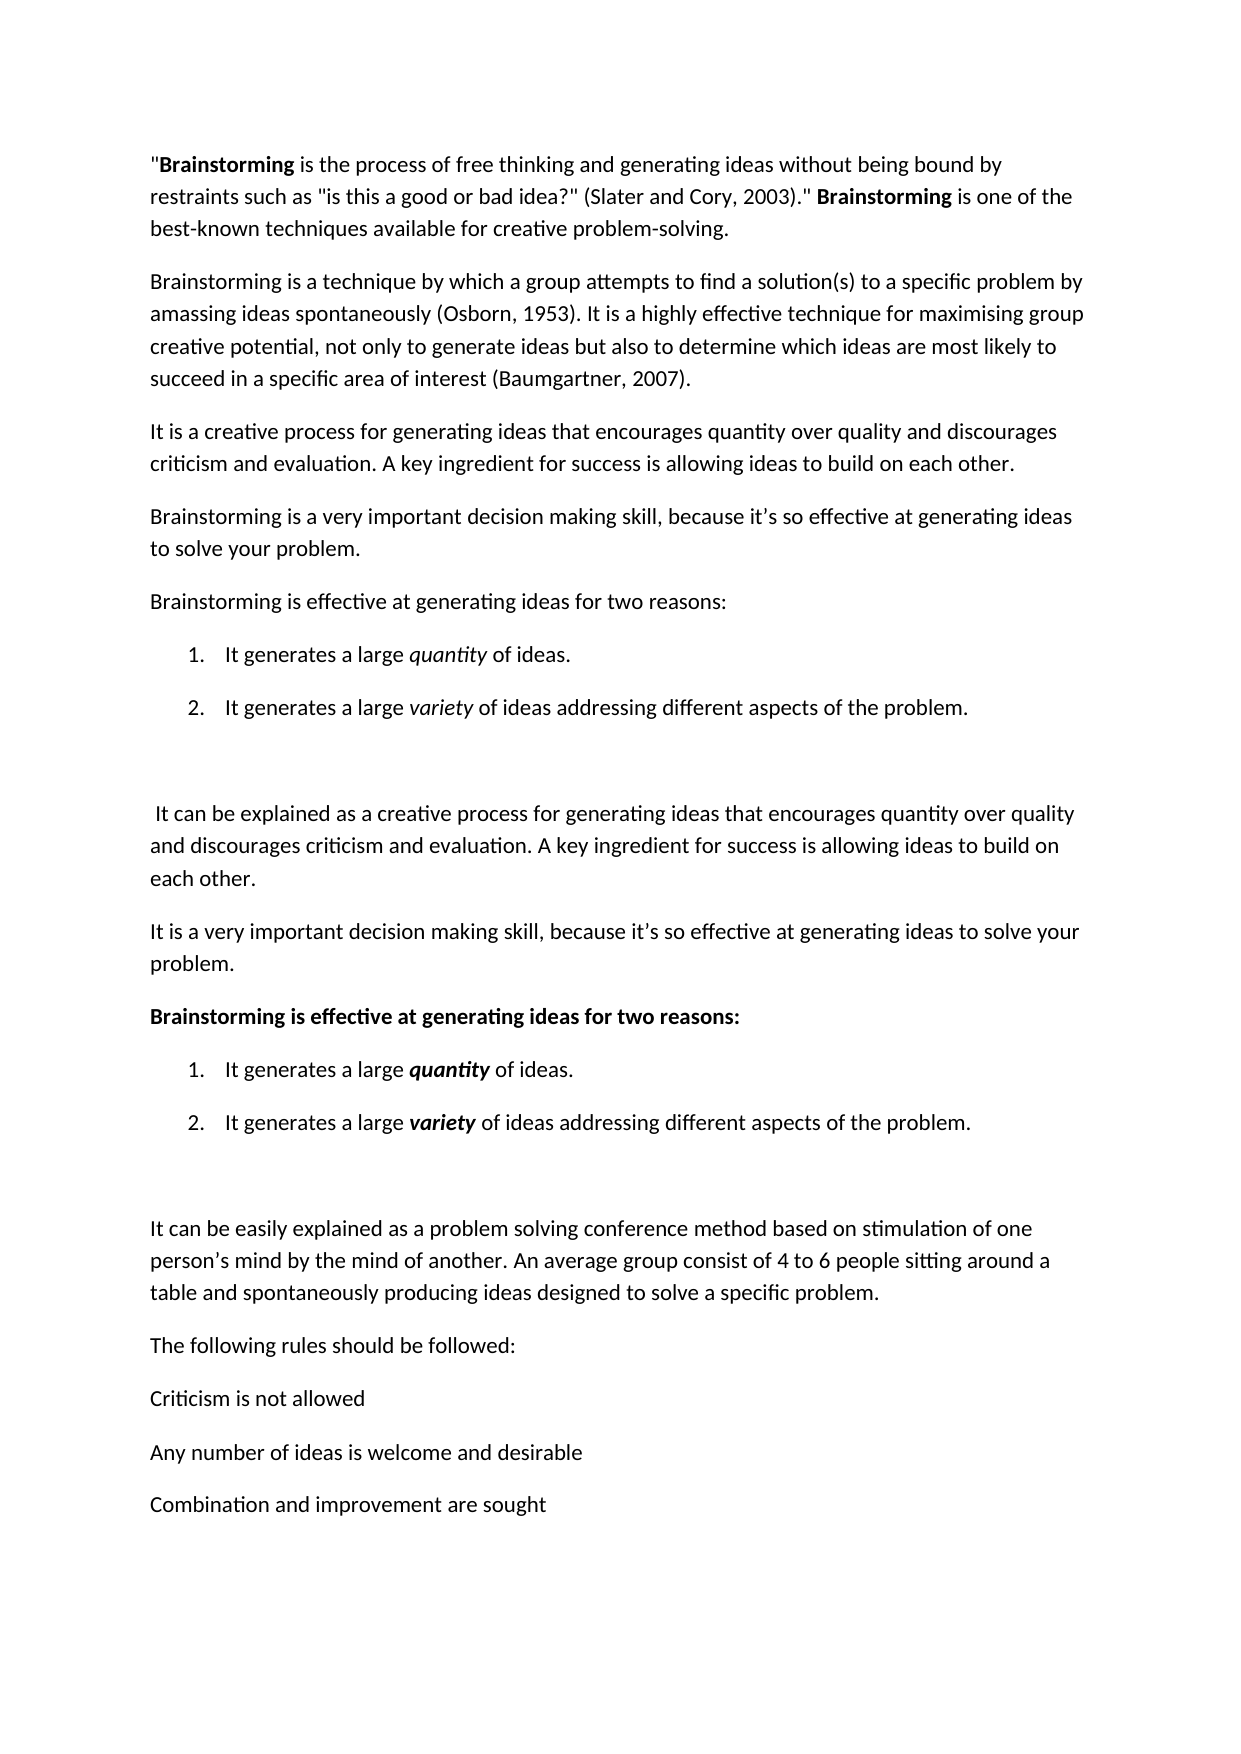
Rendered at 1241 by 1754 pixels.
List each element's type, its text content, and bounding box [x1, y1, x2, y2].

text Criticism is not allowed [150, 1384, 1090, 1413]
list It generates a large quantity of ideas. [187, 640, 1090, 668]
list It generates a large quantity of ideas. [187, 1055, 1090, 1083]
text "Brainstorming is the process of free thinking and generating ideas without being bound by restraints such as "is this a good or bad idea?" (Slater and Cory, 2003)." Brainstorming is one of the best-known techniques available for creative problem-solving. [150, 150, 1090, 242]
text Brainstorming is effective at generating ideas for two reasons: [150, 587, 1090, 615]
text Brainstorming is a technique by which a group attempts to find a solution(s) to a specific problem by amassing ideas spontaneously (Osborn, 1953). It is a highly effective technique for maximising group creative potential, not only to generate ideas but also to determine which ideas are most likely to succeed in a specific area of interest (Baumgartner, 2007). [150, 267, 1090, 392]
text It is a creative process for generating ideas that encourages quantity over quality and discourages criticism and evaluation. A key ingredient for success is allowing ideas to build on each other. [150, 417, 1090, 477]
text Combination and improvement are sought [150, 1491, 1090, 1519]
text It is a very important decision making skill, because it’s so effective at generating ideas to solve your problem. [150, 917, 1090, 977]
text It can be explained as a creative process for generating ideas that encourages quantity over quality and discourages criticism and evaluation. A key ingredient for success is allowing ideas to build on each other. [150, 799, 1090, 892]
list It generates a large variety of ideas addressing different aspects of the problem. [187, 1108, 1090, 1136]
text It can be easily explained as a problem solving conference method based on stimulation of one person’s mind by the mind of another. An average group consist of 4 to 6 people sitting around a table and spontaneously producing ideas designed to solve a specific problem. [150, 1214, 1090, 1307]
text Brainstorming is a very important decision making skill, because it’s so effective at generating ideas to solve your problem. [150, 502, 1090, 562]
text Brainstorming is effective at generating ideas for two reasons: [150, 1002, 1090, 1030]
text The following rules should be followed: [150, 1332, 1090, 1359]
list It generates a large variety of ideas addressing different aspects of the problem. [187, 693, 1090, 721]
text Any number of ideas is welcome and desirable [150, 1438, 1090, 1466]
